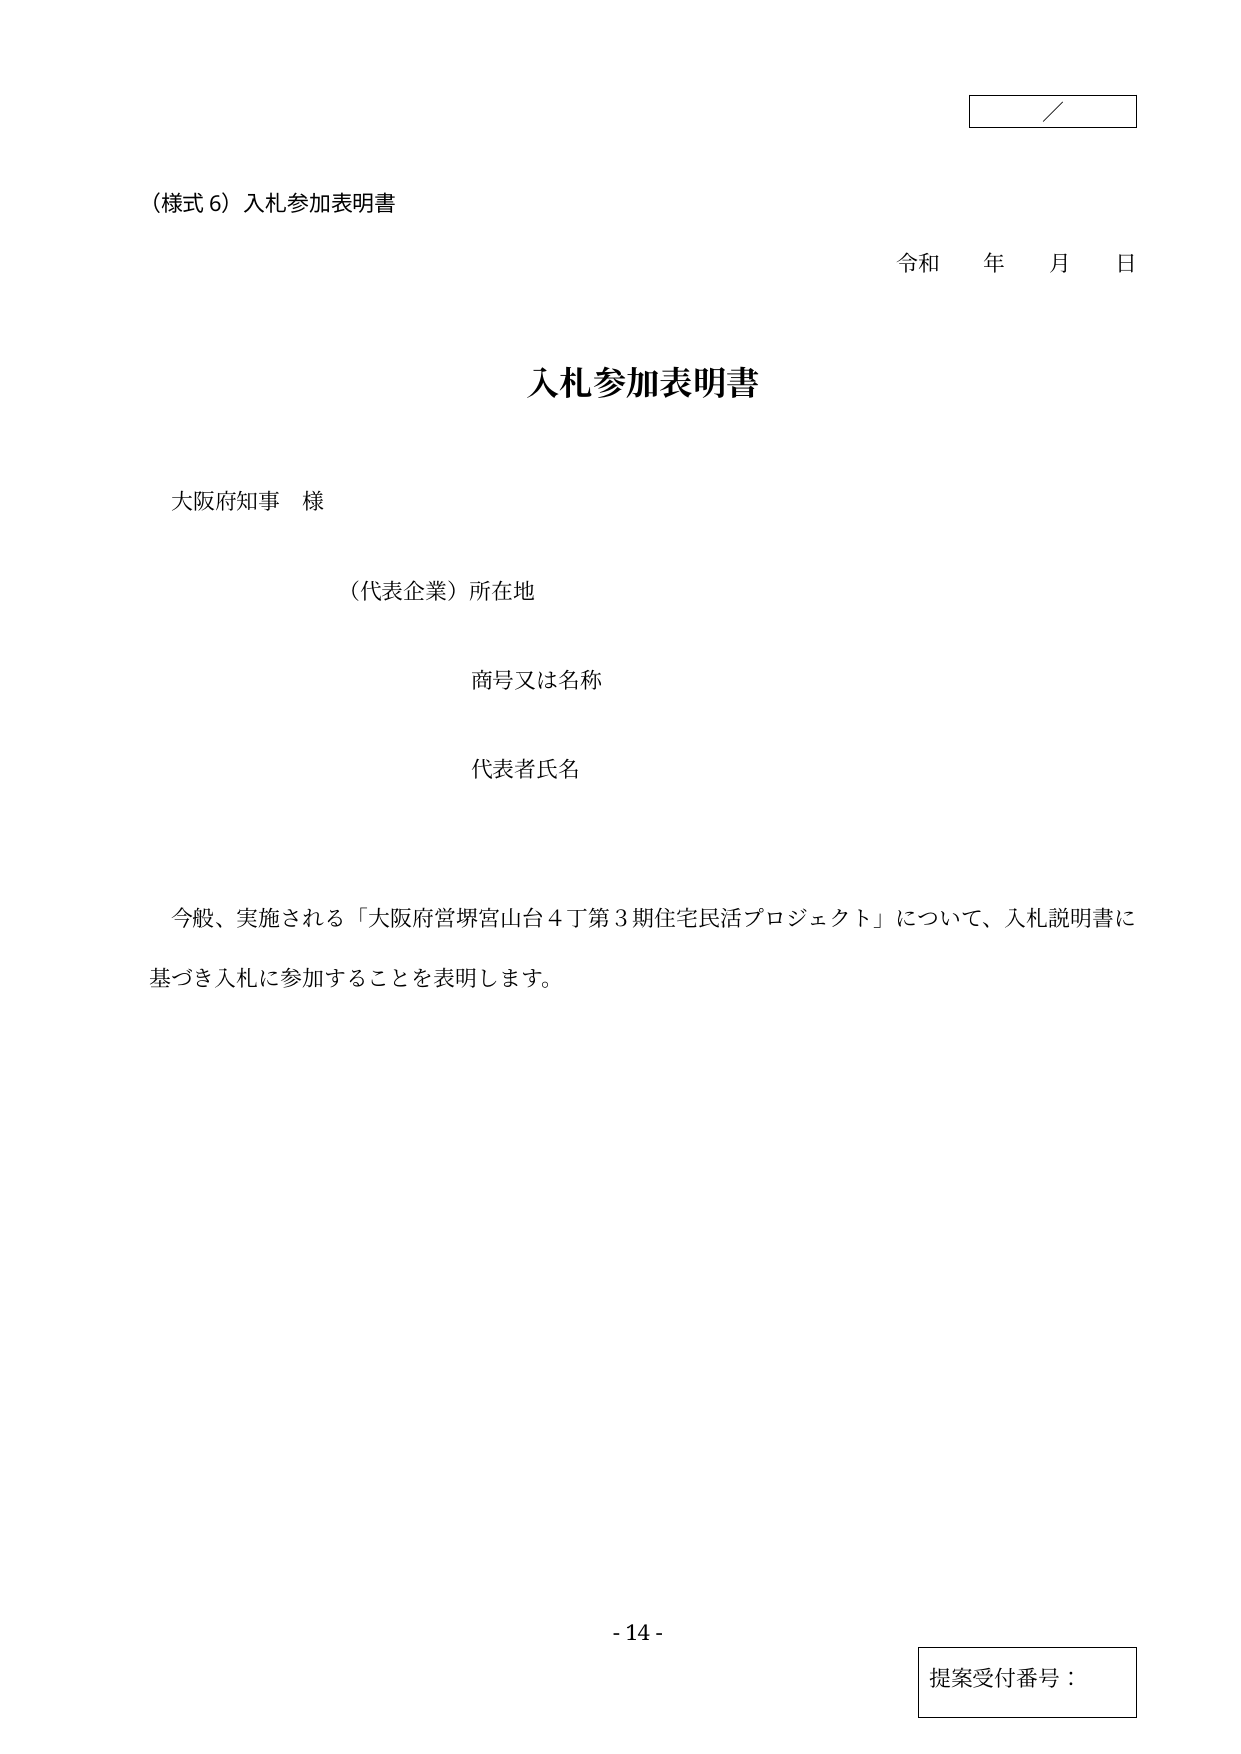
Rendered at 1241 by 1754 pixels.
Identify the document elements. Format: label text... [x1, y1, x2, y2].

text 今般、実施される「大阪府営堺宮山台４丁第３期住宅民活プロジェクト」について、入札説明書に基づき入札に参加することを表明します。 [149, 888, 1136, 1007]
text 代表者氏名 [449, 739, 1136, 798]
text 入札参加表明書 [149, 351, 1136, 411]
text （様式6）入札参加表明書 [139, 173, 1136, 232]
text 商号又は名称 [449, 649, 1136, 709]
text （代表企業）所在地 [316, 560, 1136, 619]
text 大阪府知事 様 [149, 471, 1136, 530]
text 令和 年 月 日 [139, 232, 1136, 292]
